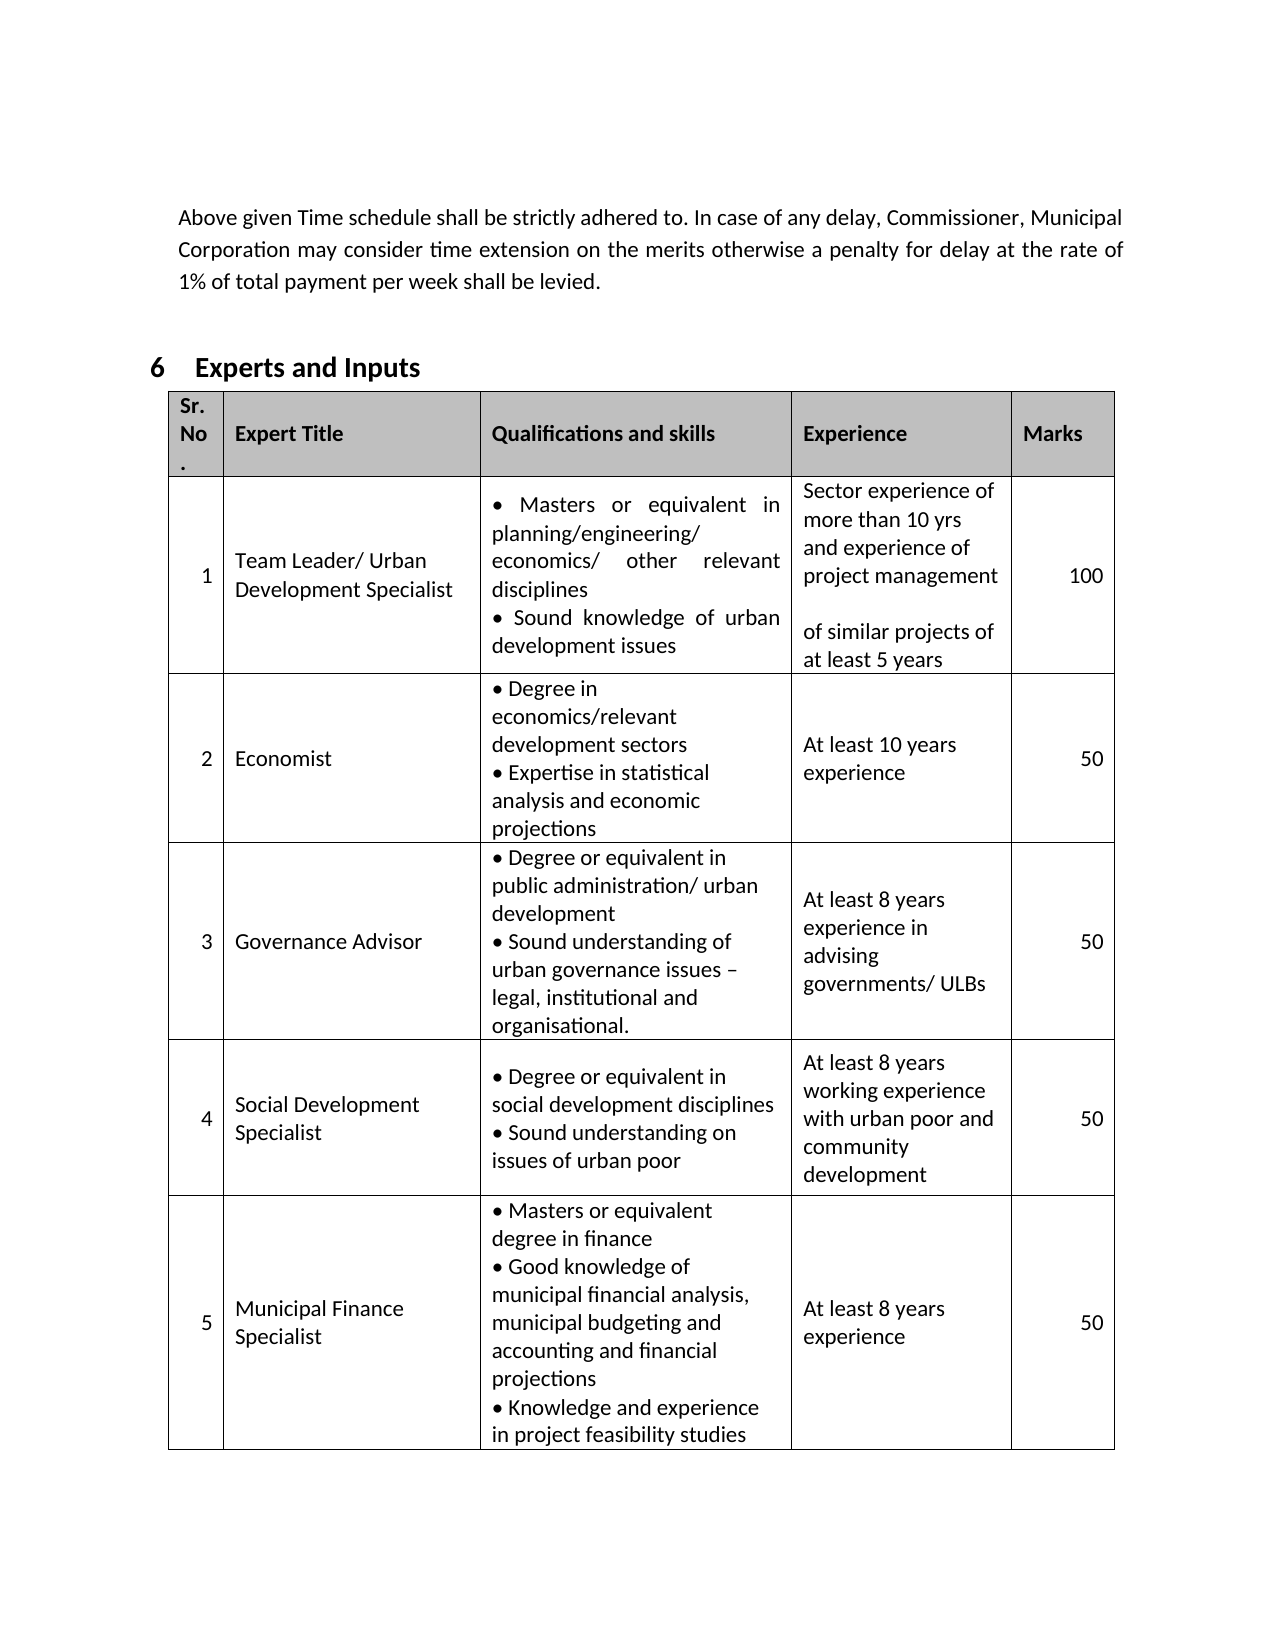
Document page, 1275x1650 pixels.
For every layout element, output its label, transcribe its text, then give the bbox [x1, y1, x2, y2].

table_cell Municipal Finance Specialist [224, 1196, 480, 1449]
table_cell • Masters or equivalent in planning/engineering/ economics/ other relevant disciplines • Sound knowledge of urban development issues [481, 477, 791, 673]
table_header Qualifications and skills [481, 392, 791, 476]
table_cell At least 8 years experience in advising governments/ ULBs [792, 843, 1011, 1039]
table_cell Social Development Specialist [224, 1040, 480, 1195]
table_cell At least 8 years working experience with urban poor and community development [792, 1040, 1011, 1195]
table_cell 2 [169, 674, 223, 842]
table_header Experience [792, 392, 1011, 476]
table_header Expert Title [224, 392, 480, 476]
table_header Sr.No. [169, 392, 223, 476]
table_cell At least 10 years experience [792, 674, 1011, 842]
table_cell 50 [1012, 1040, 1114, 1195]
table_cell Economist [224, 674, 480, 842]
table_cell Sector experience of more than 10 yrs and experience of project management of similar projects of at least 5 years [792, 477, 1011, 673]
table_cell • Degree or equivalent in social development disciplines • Sound understanding on issues of urban poor [481, 1040, 791, 1195]
table_cell 5 [169, 1196, 223, 1449]
table_cell 4 [169, 1040, 223, 1195]
table_cell 50 [1012, 843, 1114, 1039]
table_cell • Masters or equivalent degree in finance • Good knowledge of municipal financial analysis, municipal budgeting and accounting and financial projections • Knowledge and experience in project feasibility studies [481, 1196, 791, 1449]
table_cell • Degree or equivalent in public administration/ urban development • Sound understanding of urban governance issues – legal, institutional and organisational. [481, 843, 791, 1039]
table_cell Governance Advisor [224, 843, 480, 1039]
table_cell • Degree in economics/relevant development sectors • Expertise in statistical analysis and economic projections [481, 674, 791, 842]
table_cell 3 [169, 843, 223, 1039]
subtitle Experts and Inputs [150, 349, 1125, 385]
table_cell Team Leader/ Urban Development Specialist [224, 477, 480, 673]
table_header Marks [1012, 392, 1114, 476]
table_cell 100 [1012, 477, 1114, 673]
table_cell At least 8 years experience [792, 1196, 1011, 1449]
table_cell 1 [169, 477, 223, 673]
table_cell 50 [1012, 674, 1114, 842]
table_cell 50 [1012, 1196, 1114, 1449]
text Above given Time schedule shall be strictly adhered to. In case of any delay, Commissioner, Municipal Corporation may consider time extension on the merits otherwise a penalty for delay at the rate of 1% of total payment per week shall be levied. [178, 203, 1125, 295]
